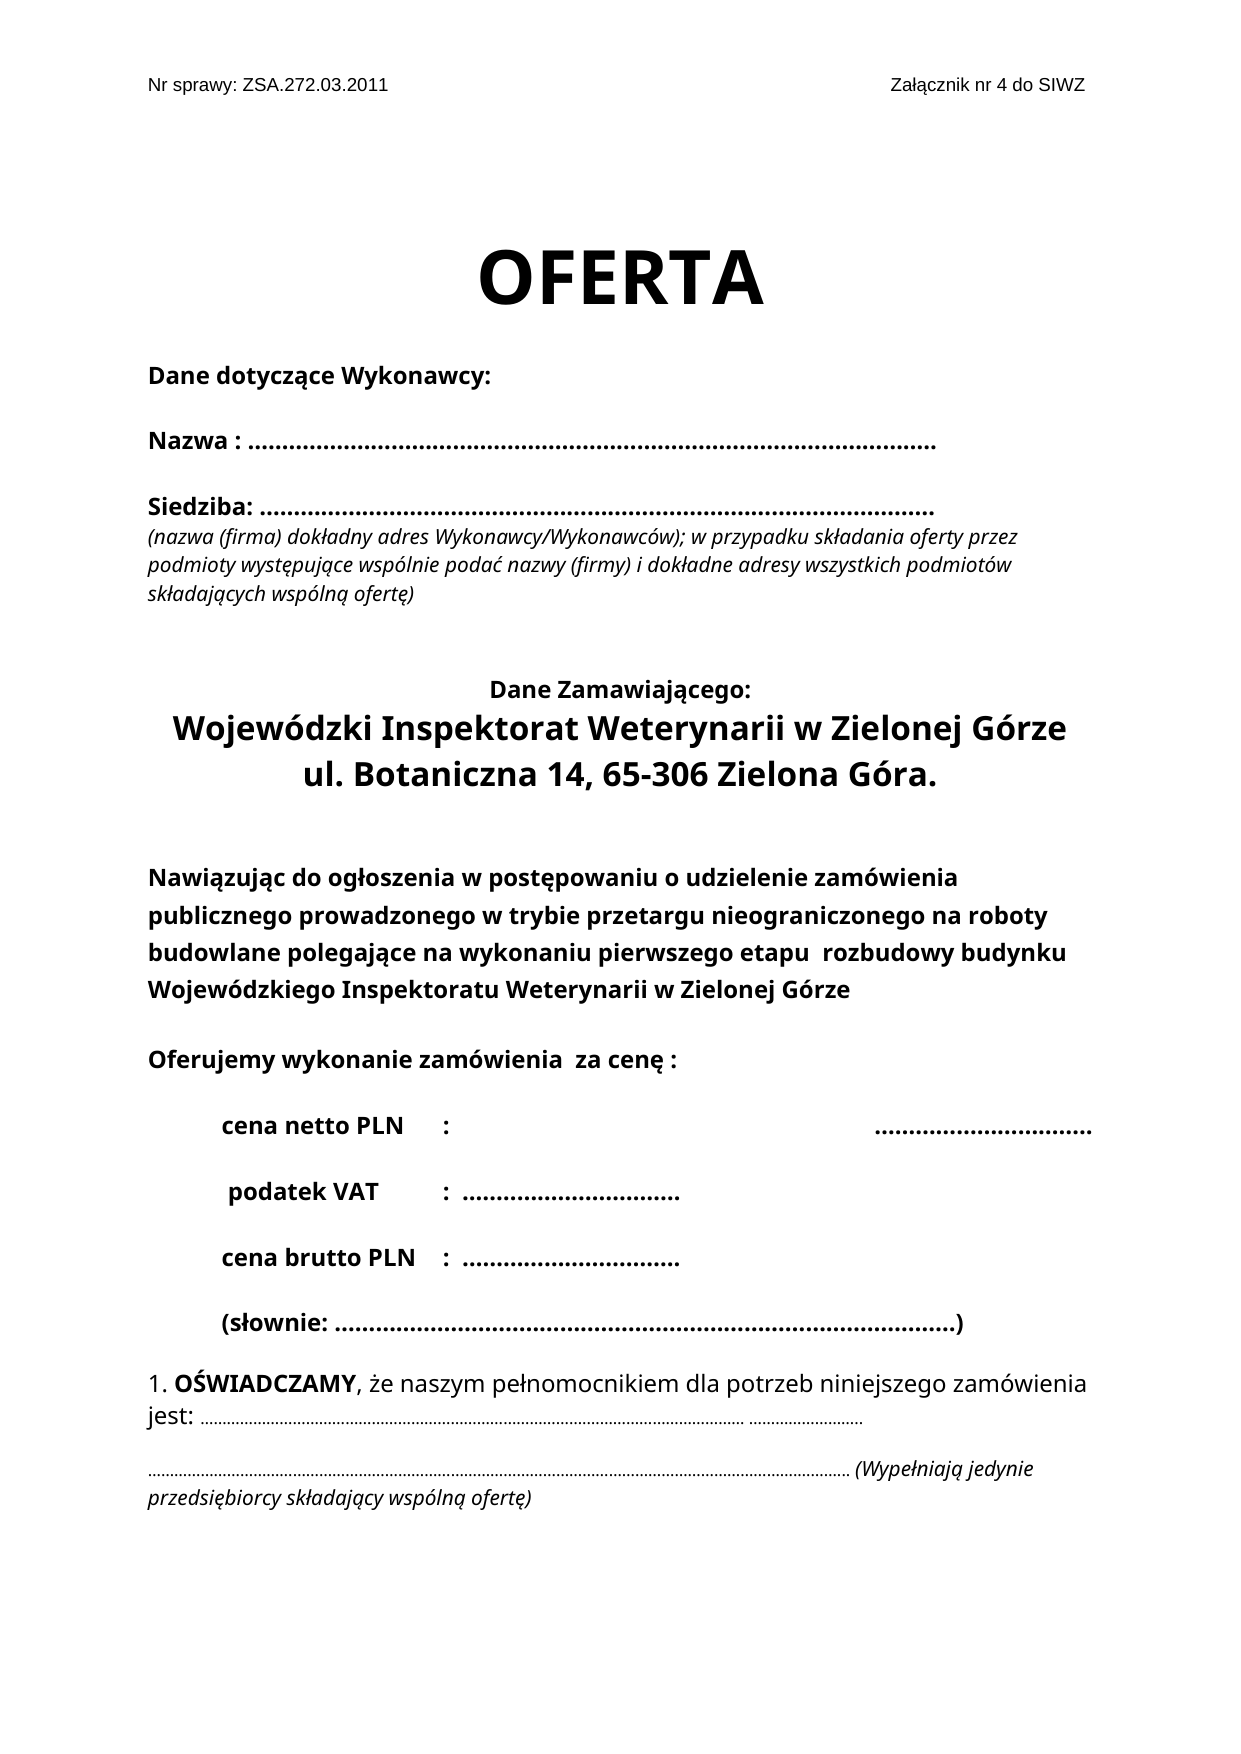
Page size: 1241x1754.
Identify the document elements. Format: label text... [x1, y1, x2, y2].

text Nazwa : ……………………………………………………………………………………….. [148, 424, 1093, 457]
text Dane Zamawiającego: [148, 672, 1093, 705]
text ul. Botaniczna 14, 65-306 Zielona Góra. [148, 750, 1093, 796]
text Dane dotyczące Wykonawcy: [148, 359, 1093, 391]
text Oferujemy wykonanie zamówienia za cenę : [148, 1043, 1093, 1076]
text podatek VAT : ..………………………… [148, 1175, 1093, 1208]
text podmioty występujące wspólnie podać nazwy (firmy) i dokładne adresy wszystkich podmiotów [148, 550, 1093, 579]
text Wojewódzki Inspektorat Weterynarii w Zielonej Górze [148, 705, 1093, 750]
text ………………………………………………………………………………………………………………………………….………... (Wypełniają jedynie przedsiębiorcy składający wspólną ofertę) [148, 1454, 1093, 1511]
text Nawiązując do ogłoszenia w postępowaniu o udzielenie zamówienia publicznego prowadzonego w trybie przetargu nieograniczonego na roboty budowlane polegające na wykonaniu pierwszego etapu rozbudowy budynku Wojewódzkiego Inspektoratu Weterynarii w Zielonej Górze [148, 861, 1093, 1006]
text składających wspólną ofertę) [148, 579, 1093, 607]
text OFERTA [148, 224, 1093, 326]
text cena netto PLN : ………………………….. [148, 1108, 1093, 1175]
text cena brutto PLN : ………………………….. [148, 1240, 1093, 1273]
text (nazwa (firma) dokładny adres Wykonawcy/Wykonawców); w przypadku składania oferty przez [148, 522, 1093, 550]
text 1. OŚWIADCZAMY, że naszym pełnomocnikiem dla potrzeb niniejszego zamówienia jest: …………………………………………………………………………….……………………………… …………………….. [148, 1367, 1093, 1432]
text Siedziba: ……………………………………………………………………………………… [148, 489, 1093, 522]
text (słownie: ……………………………………………………………………………….) [148, 1306, 1093, 1338]
